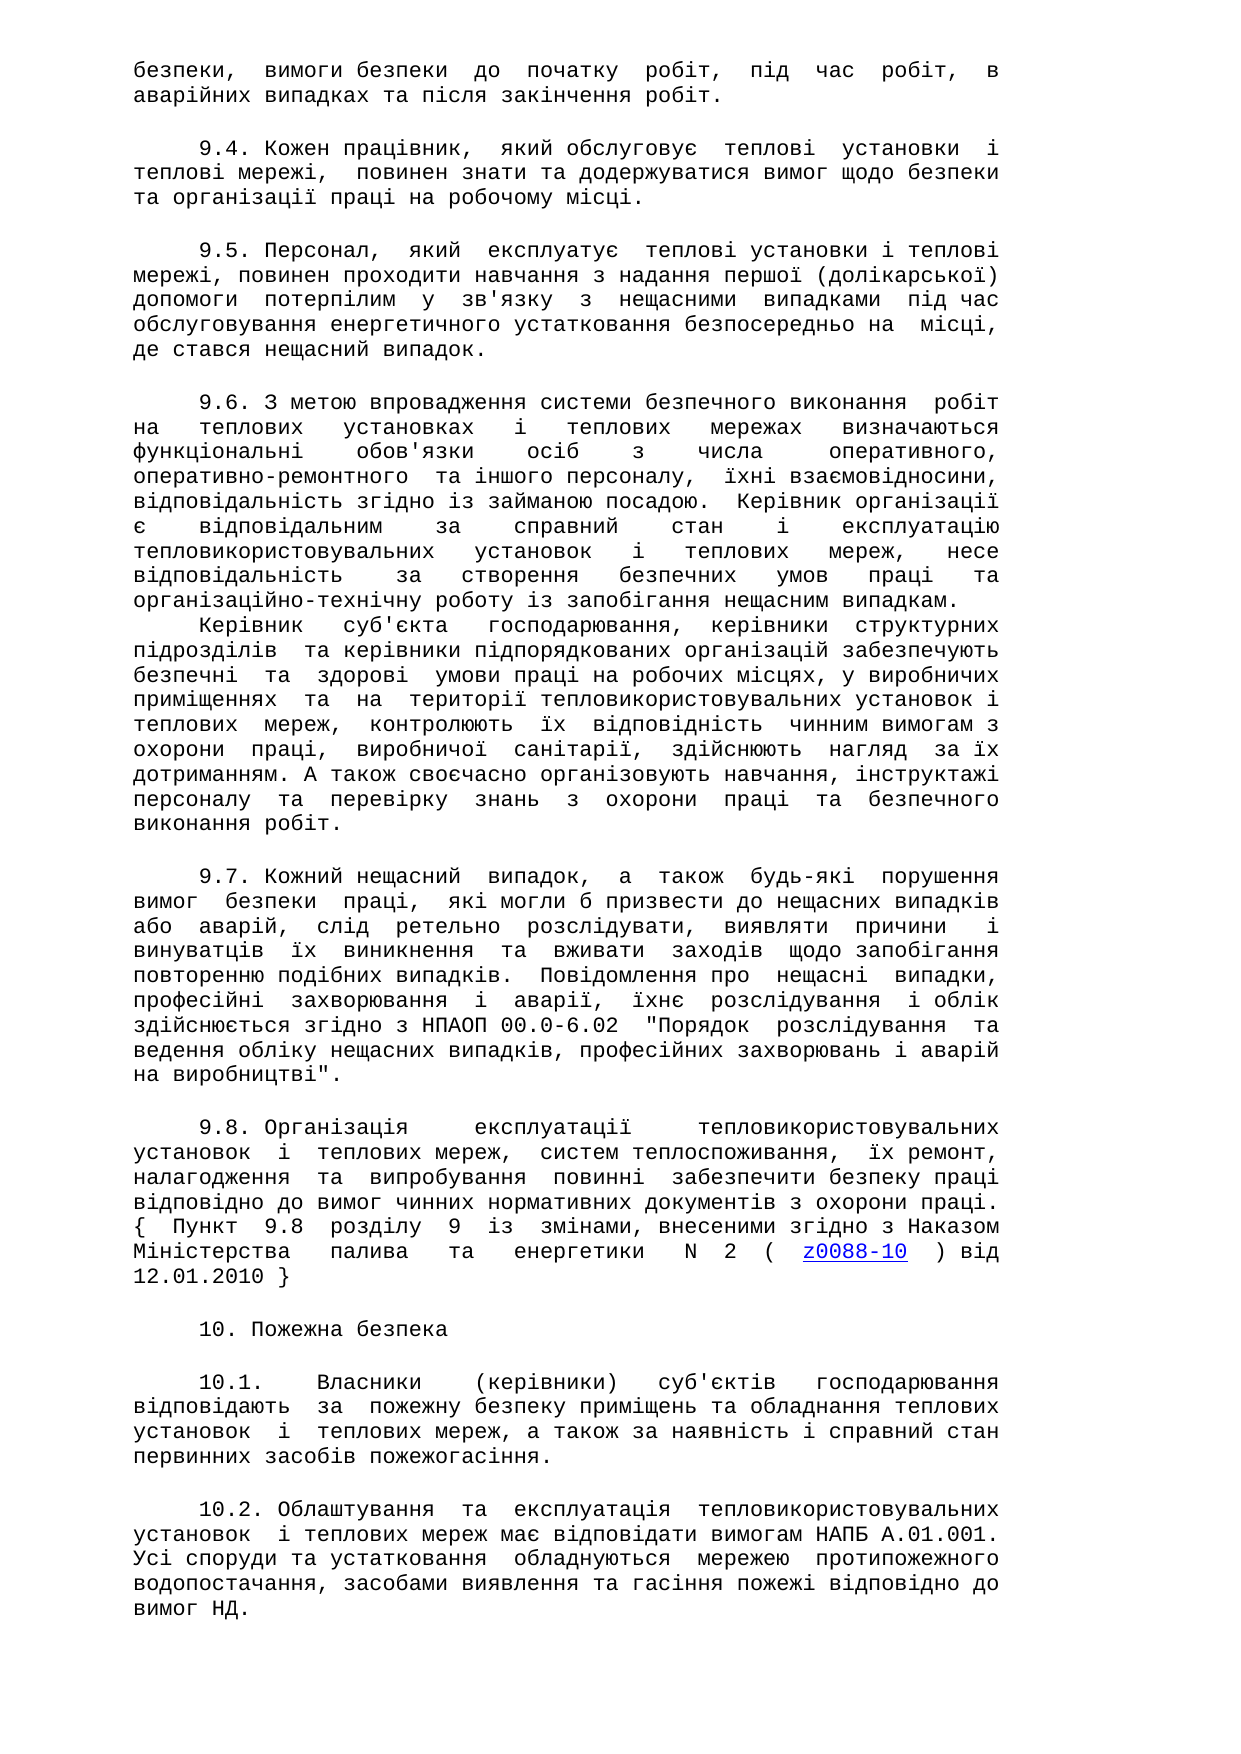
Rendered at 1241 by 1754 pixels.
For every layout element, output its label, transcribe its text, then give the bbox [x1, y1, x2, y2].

text 9.4. Кожен працівник, який обслуговує теплові установки і теплові мережі, повинен знати та додержуватися вимог щодо безпеки та організації праці на робочому місці. [133, 137, 1152, 239]
text 9.8. Організація експлуатації тепловикористовувальних установок і теплових мереж, систем теплоспоживання, їх ремонт, налагодження та випробування повинні забезпечити безпеку праці відповідно до вимог чинних нормативних документів з охорони праці. { Пункт 9.8 розділу 9 із змінами, внесеними згідно з Наказом Міністерства палива та енергетики N 2 ( z0088-10 ) від 12.01.2010 } [133, 1116, 1152, 1318]
text 9.6. З метою впровадження системи безпечного виконання робіт на теплових установках і теплових мережах визначаються функціональні обов'язки осіб з числа оперативного, оперативно-ремонтного та іншого персоналу, їхні взаємовідносини, відповідальність згідно із займаною посадою. Керівник організації є відповідальним за справний стан і експлуатацію тепловикористовувальних установок і теплових мереж, несе відповідальність за створення безпечних умов праці та організаційно-технічну роботу із запобігання нещасним випадкам. [133, 391, 1152, 614]
text 9.7. Кожний нещасний випадок, а також будь-які порушення вимог безпеки праці, які могли б призвести до нещасних випадків або аварій, слід ретельно розслідувати, виявляти причини і винуватців їх виникнення та вживати заходів щодо запобігання повторенню подібних випадків. Повідомлення про нещасні випадки, професійні захворювання і аварії, їхнє розслідування і облік здійснюється згідно з НПАОП 00.0-6.02 "Порядок розслідування та ведення обліку нещасних випадків, професійних захворювань і аварій на виробництві". [133, 865, 1152, 1116]
text 10.2. Облаштування та експлуатація тепловикористовувальних установок і теплових мереж має відповідати вимогам НАПБ А.01.001. Усі споруди та устатковання обладнуються мережею протипожежного водопостачання, засобами виявлення та гасіння пожежі відповідно до вимог НД. [133, 1498, 1152, 1650]
text 10.1. Власники (керівники) суб'єктів господарювання відповідають за пожежну безпеку приміщень та обладнання теплових установок і теплових мереж, а також за наявність і справний стан первинних засобів пожежогасіння. [133, 1371, 1152, 1498]
text 10. Пожежна безпека [133, 1318, 1152, 1371]
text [133, 59, 1152, 137]
text 9.5. Персонал, який експлуатує теплові установки і теплові мережі, повинен проходити навчання з надання першої (долікарської) допомоги потерпілим у зв'язку з нещасними випадками під час обслуговування енергетичного устатковання безпосередньо на місці, де стався нещасний випадок. [133, 239, 1152, 391]
text Керівник суб'єкта господарювання, керівники структурних підрозділів та керівники підпорядкованих організацій забезпечують безпечні та здорові умови праці на робочих місцях, у виробничих приміщеннях та на території тепловикористовувальних установок і теплових мереж, контролюють їх відповідність чинним вимогам з охорони праці, виробничої санітарії, здійснюють нагляд за їх дотриманням. А також своєчасно організовують навчання, інструктажі персоналу та перевірку знань з охорони праці та безпечного виконання робіт. [133, 614, 1152, 865]
